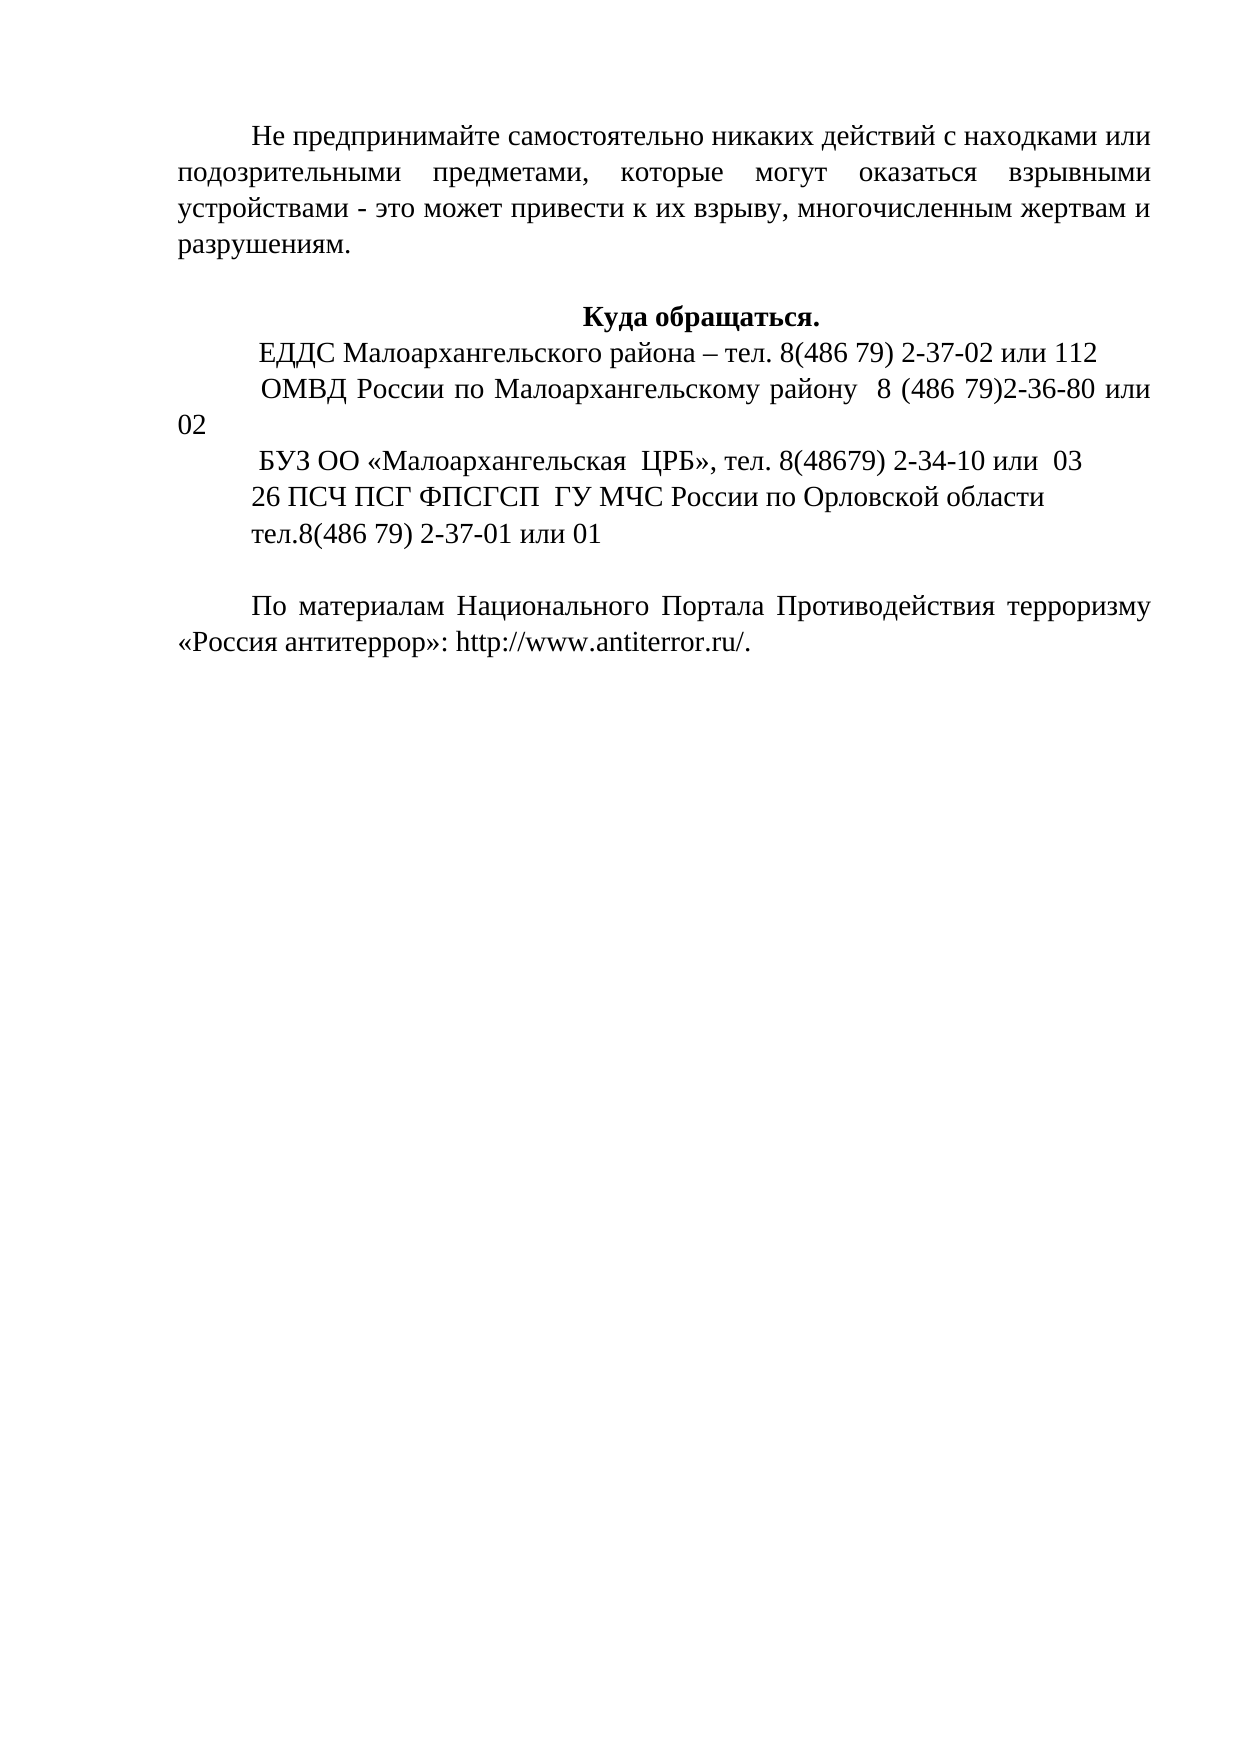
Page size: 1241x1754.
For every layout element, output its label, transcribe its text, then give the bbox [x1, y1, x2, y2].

text ЕДДС Малоархангельского района – тел. 8(486 79) 2-37-02 или 112 [177, 335, 1152, 368]
text 26 ПСЧ ПСГ ФПСГСП ГУ МЧС России по Орловской области [177, 479, 1152, 513]
text Не предпринимайте самостоятельно никаких действий с находками или подозрительными предметами, которые могут оказаться взрывными устройствами - это может привести к их взрыву, многочисленным жертвам и разрушениям. [177, 118, 1152, 260]
text Куда обращаться. [177, 299, 1152, 332]
text тел.8(486 79) 2-37-01 или 01 [177, 516, 1152, 549]
text БУЗ ОО «Малоархангельская ЦРБ», тел. 8(48679) 2-34-10 или 03 [177, 443, 1152, 477]
text ОМВД России по Малоархангельскому району 8 (486 79)2-36-80 или 02 [177, 371, 1152, 441]
text По материалам Национального Портала Противодействия терроризму «Россия антитеррор»: http://www.antiterror.ru/. [177, 588, 1152, 658]
